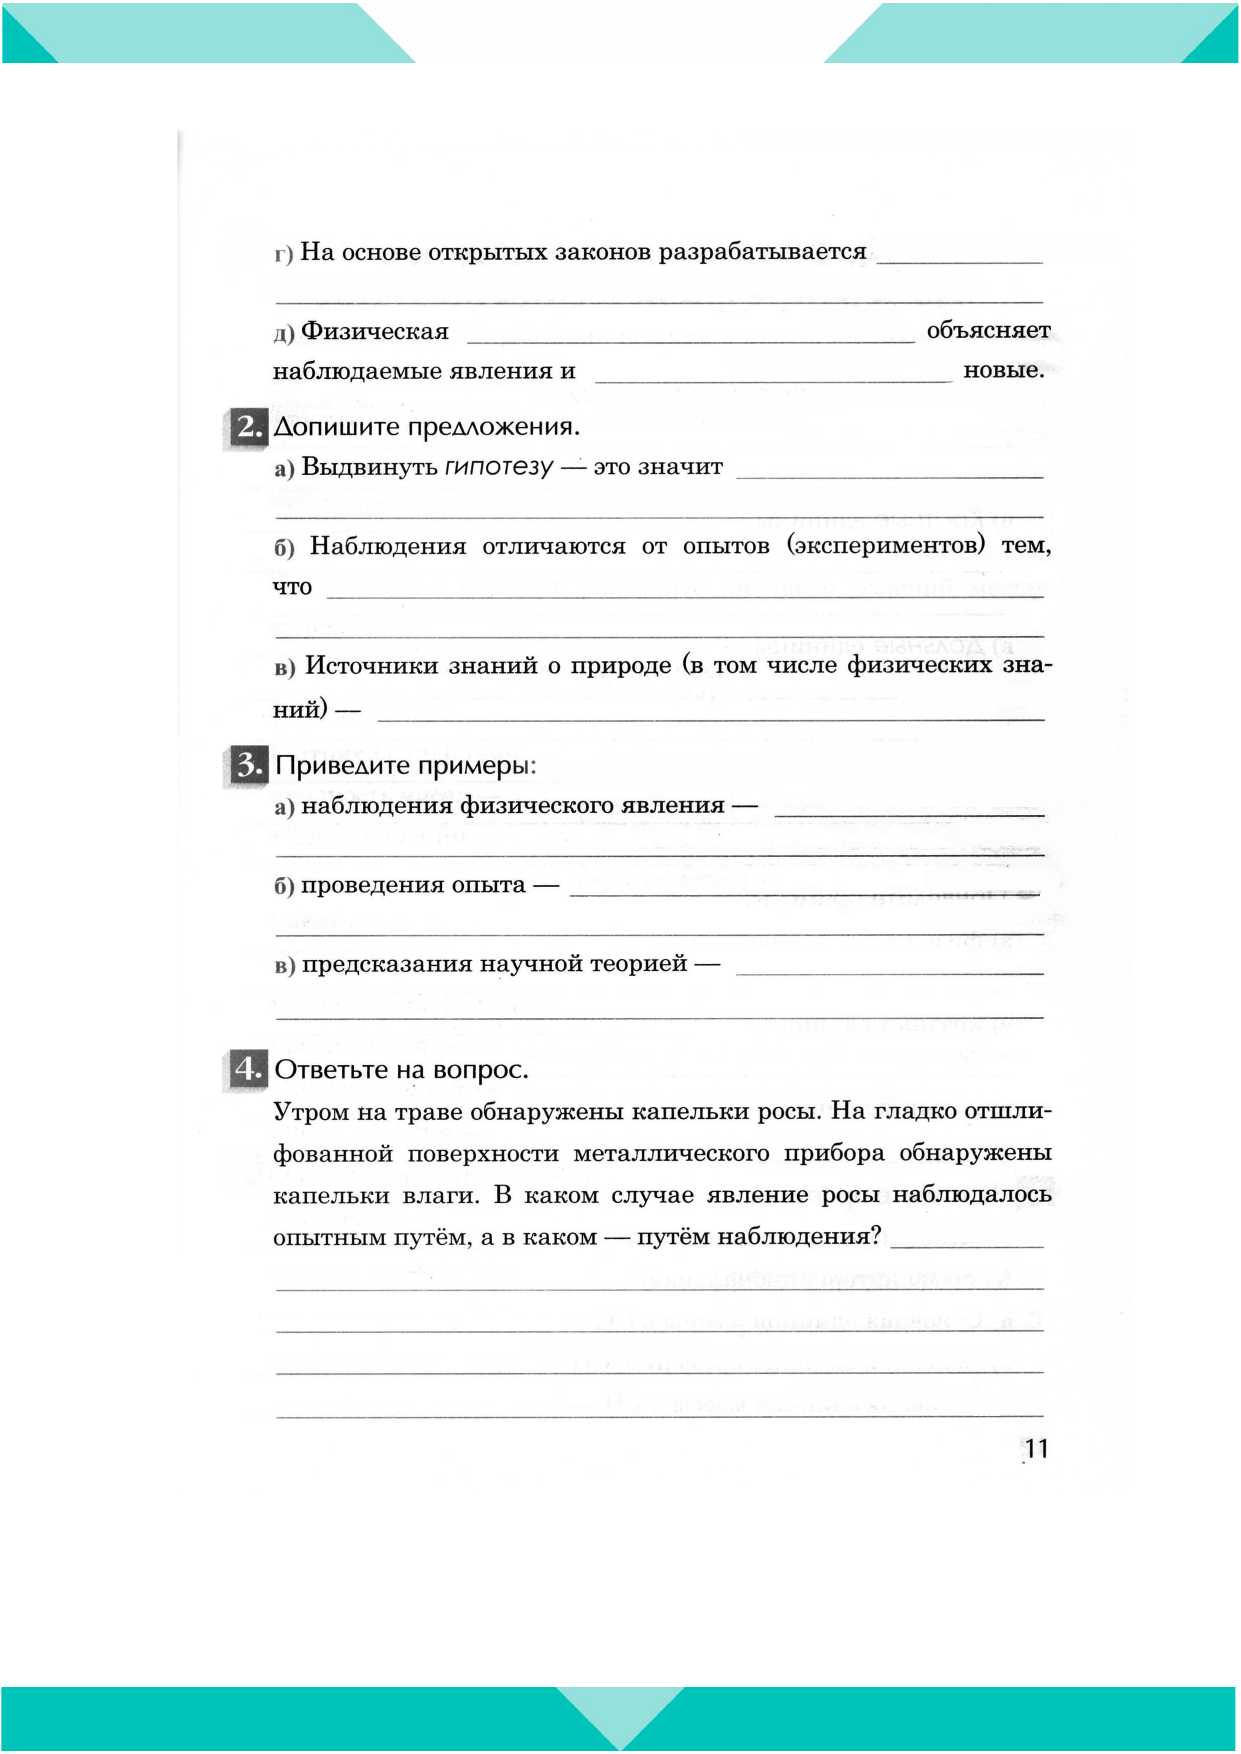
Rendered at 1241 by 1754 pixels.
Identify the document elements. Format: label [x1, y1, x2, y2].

picture [177, 129, 1132, 1496]
picture [0, 1687, 1236, 1750]
picture [0, 3, 1238, 63]
